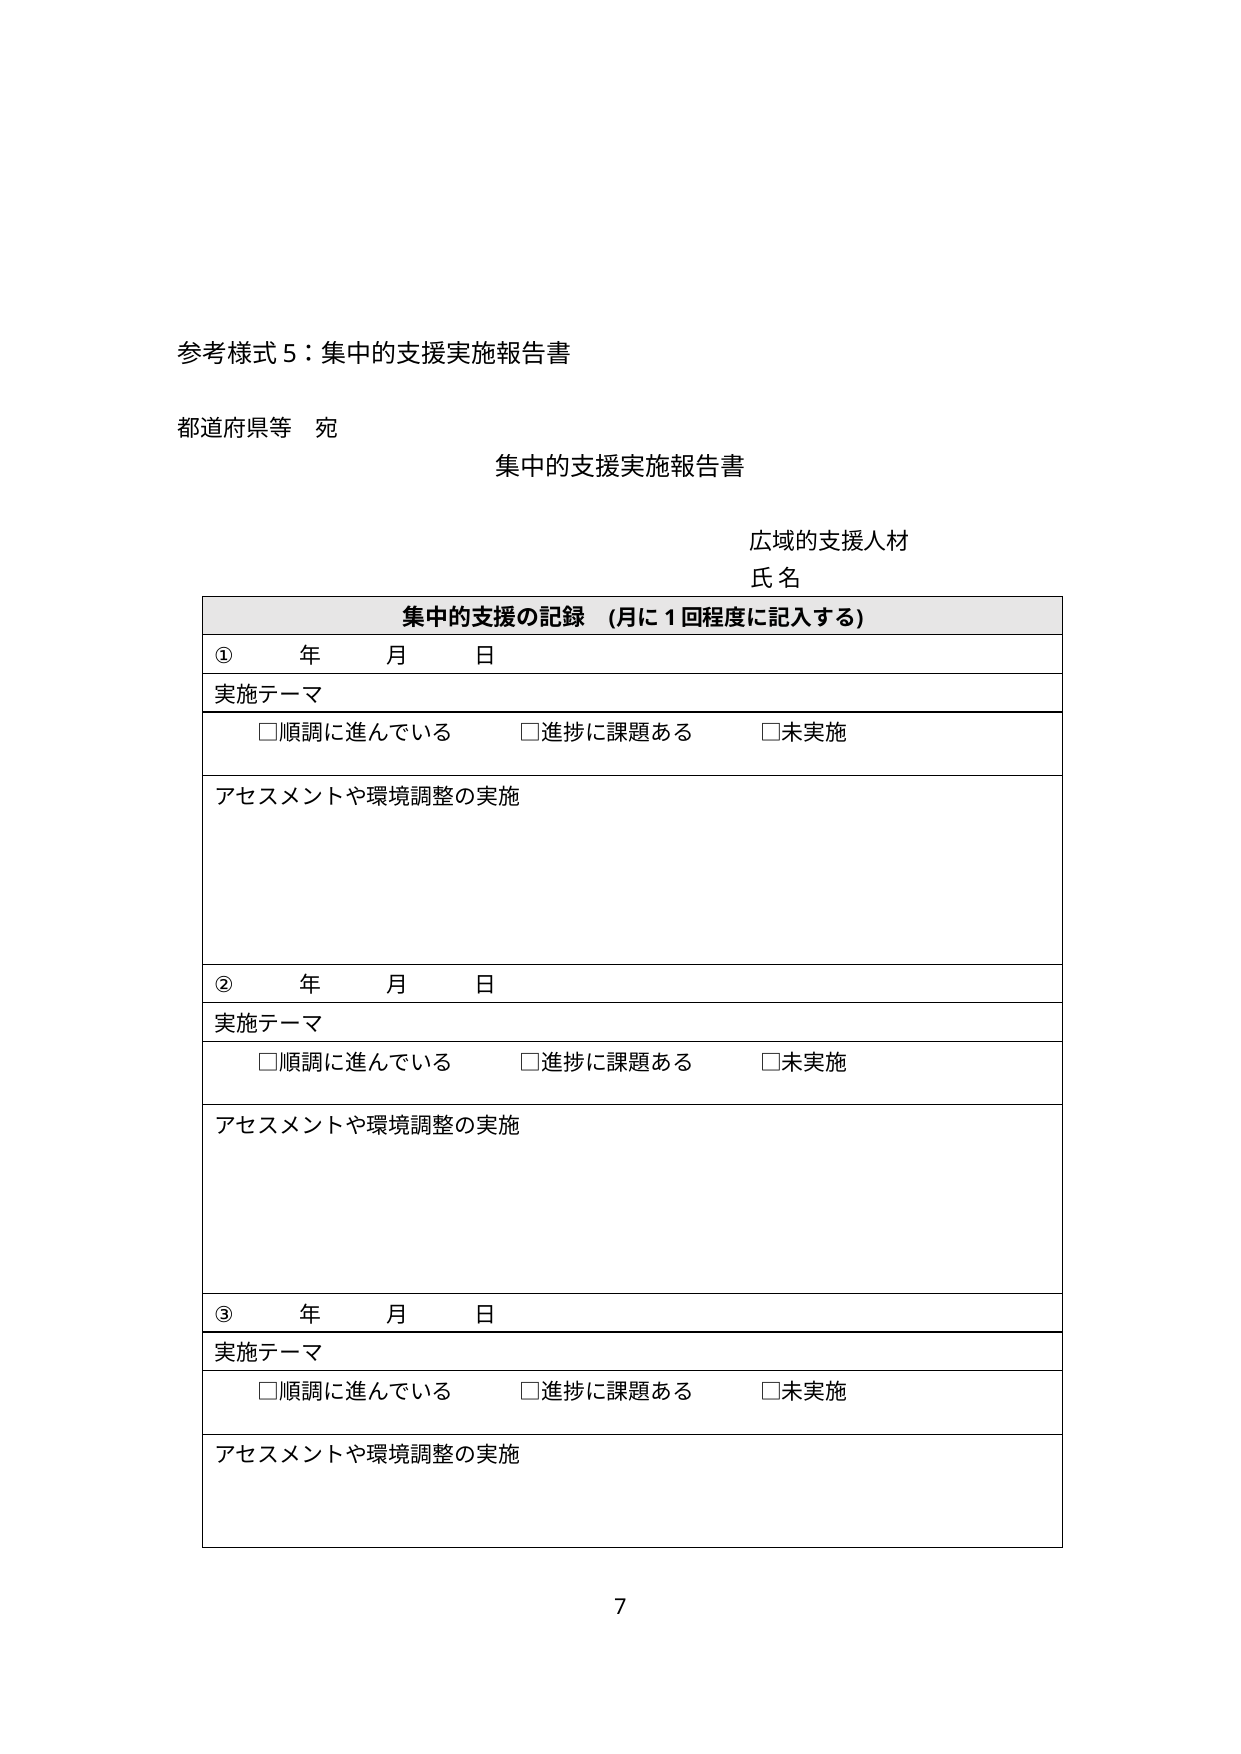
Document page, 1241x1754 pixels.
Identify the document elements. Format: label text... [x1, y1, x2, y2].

table_cell □順調に進んでいる □進捗に課題ある □未実施 [203, 1042, 1062, 1104]
text 氏 名 [177, 558, 1063, 596]
text 広域的支援人材 [199, 521, 1063, 558]
table_cell ① 年 月 日 [203, 635, 1062, 673]
text 都道府県等 宛 [177, 408, 1063, 446]
table_cell ② 年 月 日 [203, 965, 1062, 1002]
text 参考様式5：集中的支援実施報告書 [177, 333, 1063, 371]
table_cell アセスメントや環境調整の実施 [203, 1105, 1062, 1293]
table_cell アセスメントや環境調整の実施 [203, 776, 1062, 963]
table_cell 実施テーマ [203, 1003, 1062, 1041]
table_cell □順調に進んでいる □進捗に課題ある □未実施 [203, 713, 1062, 775]
text 集中的支援実施報告書 [177, 446, 1063, 483]
table_cell □順調に進んでいる □進捗に課題ある □未実施 [203, 1371, 1062, 1433]
table_header 集中的支援の記録 (月に1回程度に記入する) [203, 597, 1062, 634]
table_cell ③ 年 月 日 [203, 1294, 1062, 1331]
table_cell 実施テーマ [203, 1333, 1062, 1370]
table_cell アセスメントや環境調整の実施 [203, 1435, 1062, 1547]
table_cell 実施テーマ [203, 674, 1062, 711]
